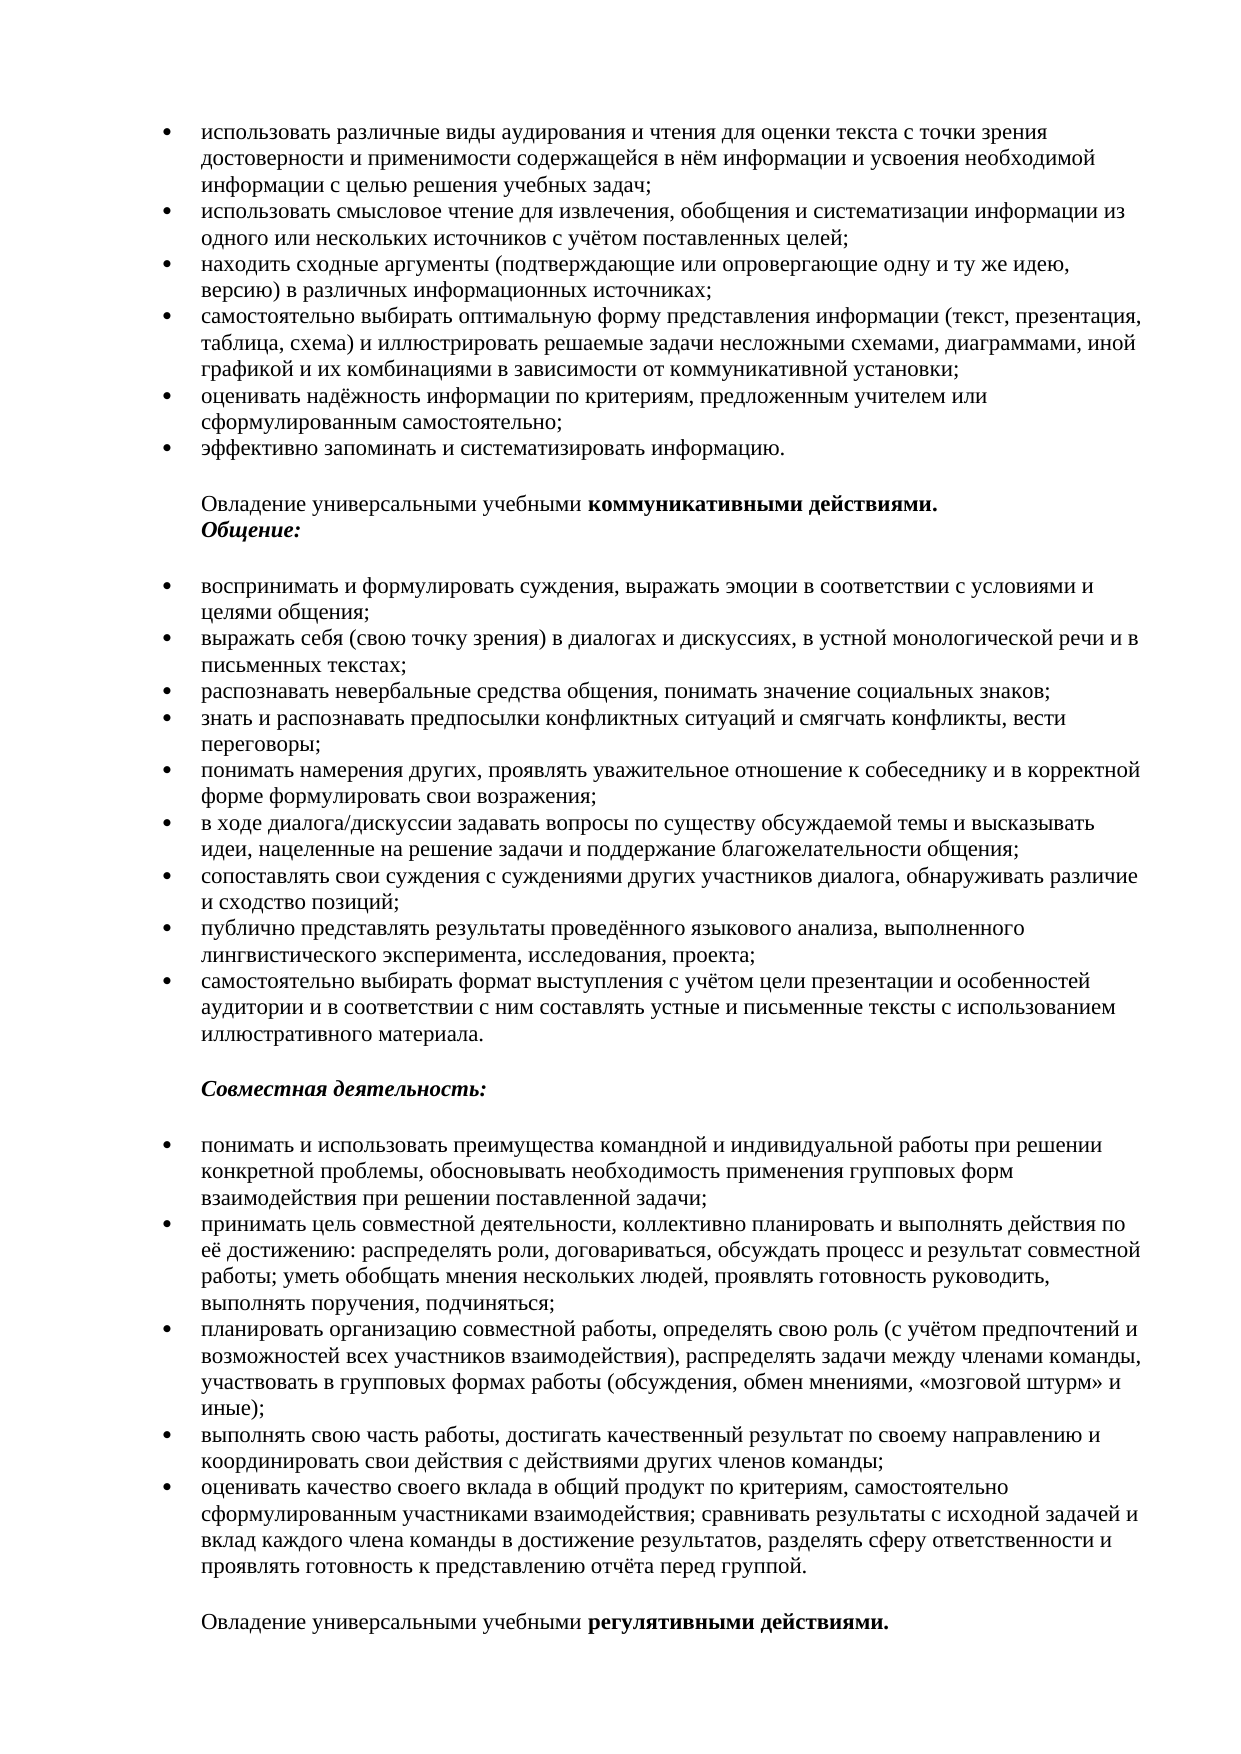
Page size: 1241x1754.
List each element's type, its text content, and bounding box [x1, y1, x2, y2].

text Совместная деятельность: [177, 1075, 1152, 1102]
list знать и распознавать предпосылки конфликтных ситуаций и смягчать конфликты, вести переговоры; [163, 703, 1152, 756]
list эффективно запоминать и систематизировать информацию. [163, 434, 1152, 461]
list понимать и использовать преимущества командной и индивидуальной работы при решении конкретной проблемы, обосновывать необходимость применения групповых форм взаимодействия при решении поставленной задачи; [163, 1131, 1152, 1210]
list самостоятельно выбирать оптимальную форму представления информации (текст, презентация, таблица, схема) и иллюстрировать решаемые задачи несложными схемами, диаграммами, иной графикой и их комбинациями в зависимости от коммуникативной установки; [163, 303, 1152, 382]
list воспринимать и формулировать суждения, выражать эмоции в соответствии с условиями и целями общения; [163, 572, 1152, 624]
text Общение: [177, 516, 1152, 543]
list планировать организацию совместной работы, определять свою роль (с учётом предпочтений и возможностей всех участников взаимодействия), распределять задачи между членами команды, участвовать в групповых формах работы (обсуждения, обмен мнениями, «мозговой штурм» и иные); [163, 1315, 1152, 1421]
list выражать себя (свою точку зрения) в диалогах и дискуссиях, в устной монологической речи и в письменных текстах; [163, 624, 1152, 677]
list использовать смысловое чтение для извлечения, обобщения и систематизации информации из одного или нескольких источников с учётом поставленных целей; [163, 197, 1152, 250]
list сопоставлять свои суждения с суждениями других участников диалога, обнаруживать различие и сходство позиций; [163, 862, 1152, 914]
list находить сходные аргументы (подтверждающие или опровергающие одну и ту же идею, версию) в различных информационных источниках; [163, 250, 1152, 303]
list оценивать качество своего вклада в общий продукт по критериям, самостоятельно сформулированным участниками взаимодействия; сравнивать результаты с исходной задачей и вклад каждого члена команды в достижение результатов, разделять сферу ответственности и проявлять готовность к представлению отчёта перед группой. [163, 1473, 1152, 1579]
list распознавать невербальные средства общения, понимать значение социальных знаков; [163, 677, 1152, 703]
list выполнять свою часть работы, достигать качественный результат по своему направлению и координировать свои действия с действиями других членов команды; [163, 1421, 1152, 1473]
list принимать цель совместной деятельности, коллективно планировать и выполнять действия по её достижению: распределять роли, договариваться, обсуждать процесс и результат совместной работы; уметь обобщать мнения нескольких людей, проявлять готовность руководить, выполнять поручения, подчиняться; [163, 1210, 1152, 1315]
list самостоятельно выбирать формат выступления с учётом цели презентации и особенностей аудитории и в соответствии с ним составлять устные и письменные тексты с использованием иллюстративного материала. [163, 967, 1152, 1046]
list использовать различные виды аудирования и чтения для оценки текста с точки зрения достоверности и применимости содержащейся в нём информации и усвоения необходимой информации с целью решения учебных задач; [163, 118, 1152, 197]
list публично представлять результаты проведённого языкового анализа, выполненного лингвистического эксперимента, исследования, проекта; [163, 914, 1152, 967]
list оценивать надёжность информации по критериям, предложенным учителем или сформулированным самостоятельно; [163, 382, 1152, 434]
text Овладение универсальными учебными коммуникативными действиями. [177, 490, 1152, 516]
list понимать намерения других, проявлять уважительное отношение к собеседнику и в корректной форме формулировать свои возражения; [163, 756, 1152, 809]
list в ходе диалога/дискуссии задавать вопросы по существу обсуждаемой темы и высказывать идеи, нацеленные на решение задачи и поддержание благожелательности общения; [163, 809, 1152, 862]
text Овладение универсальными учебными регулятивными действиями. [177, 1608, 1152, 1634]
